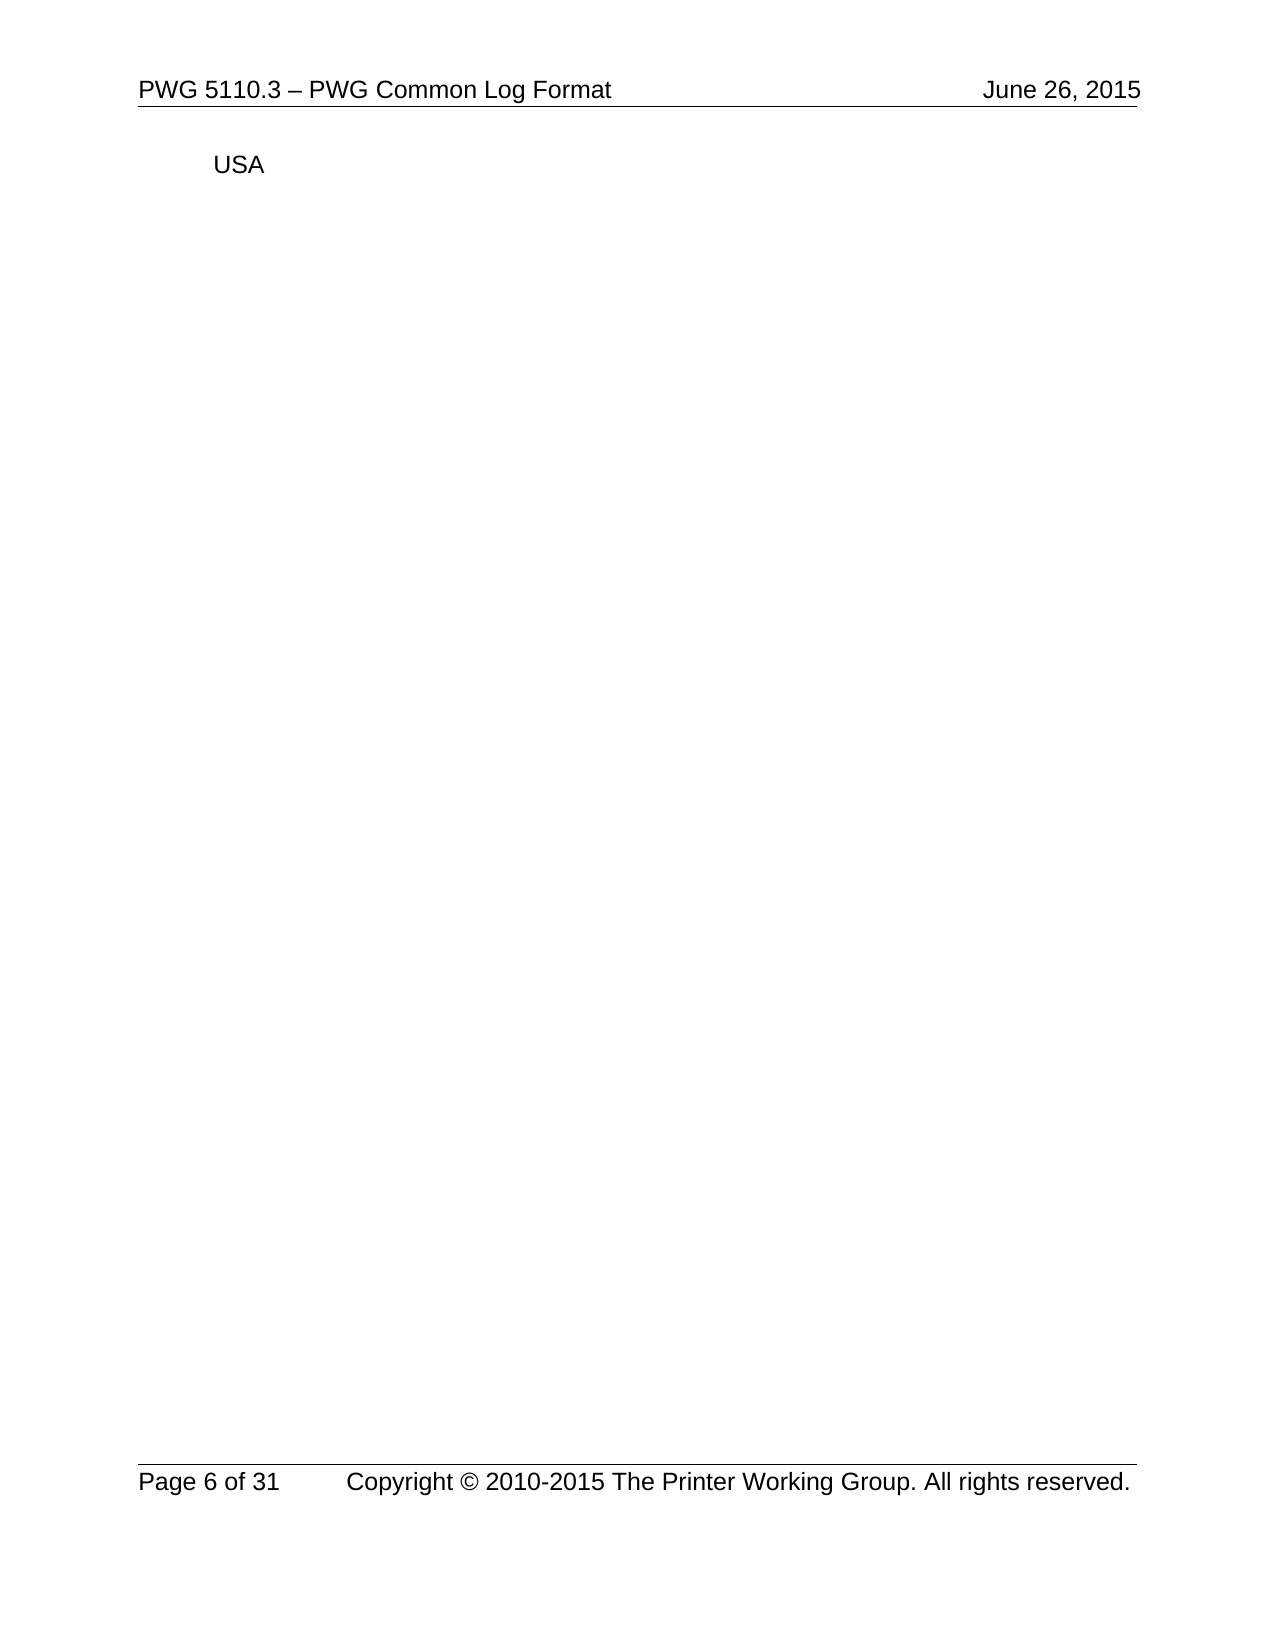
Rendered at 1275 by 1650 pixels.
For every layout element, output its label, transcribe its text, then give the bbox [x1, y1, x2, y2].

text USA [213, 150, 1137, 179]
